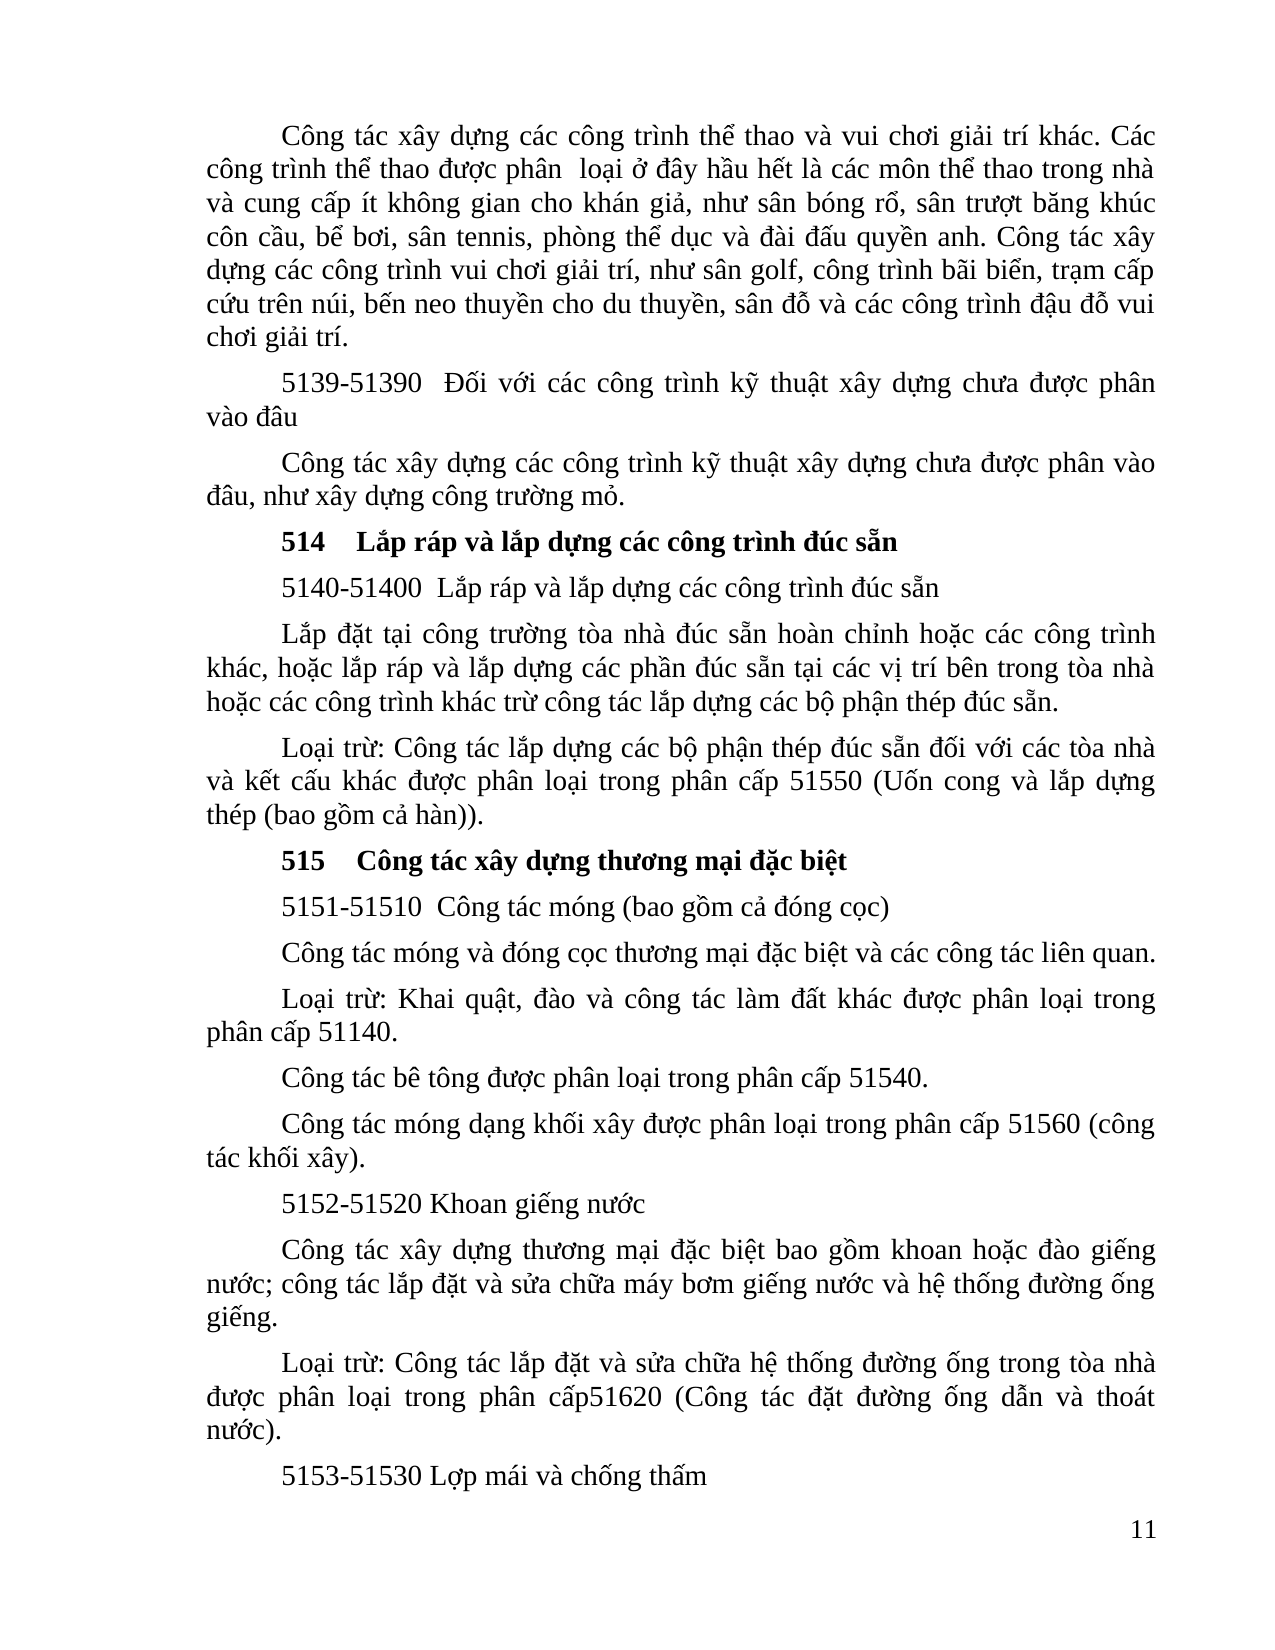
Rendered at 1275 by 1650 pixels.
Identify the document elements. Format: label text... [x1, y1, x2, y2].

text Công tác xây dựng thương mại đặc biệt bao gồm khoan hoặc đào giếng nước; công tác lắp đặt và sửa chữa máy bơm giếng nước và hệ thống đường ống giếng. [206, 1232, 1157, 1333]
text Công tác móng và đóng cọc thương mại đặc biệt và các công tác liên quan. [206, 935, 1157, 968]
text Công tác xây dựng các công trình thể thao và vui chơi giải trí khác. Các công trình thể thao được phân loại ở đây hầu hết là các môn thể thao trong nhà và cung cấp ít không gian cho khán giả, như sân bóng rổ, sân trượt băng khúc côn cầu, bể bơi, sân tennis, phòng thể dục và đài đấu quyền anh. Công tác xây dựng các công trình vui chơi giải trí, như sân golf, công trình bãi biển, trạm cấp cứu trên núi, bến neo thuyền cho du thuyền, sân đỗ và các công trình đậu đỗ vui chơi giải trí. [206, 118, 1157, 353]
text Công tác móng dạng khối xây được phân loại trong phân cấp 51560 (công tác khối xây). [206, 1107, 1157, 1174]
text Loại trừ: Công tác lắp đặt và sửa chữa hệ thống đường ống trong tòa nhà được phân loại trong phân cấp51620 (Công tác đặt đường ống dẫn và thoát nước). [206, 1345, 1157, 1446]
text Công tác bê tông được phân loại trong phân cấp 51540. [206, 1061, 1157, 1094]
text 5139-51390 Đối với các công trình kỹ thuật xây dựng chưa được phân vào đâu [206, 365, 1157, 432]
text 5140-51400 Lắp ráp và lắp dựng các công trình đúc sẵn [206, 571, 1157, 604]
text 5151-51510 Công tác móng (bao gồm cả đóng cọc) [206, 889, 1157, 922]
text 5152-51520 Khoan giếng nước [206, 1186, 1157, 1220]
text 5153-51530 Lợp mái và chống thấm [206, 1458, 1157, 1492]
text 514 Lắp ráp và lắp dựng các công trình đúc sẵn [206, 524, 1157, 558]
text Loại trừ: Khai quật, đào và công tác làm đất khác được phân loại trong phân cấp 51140. [206, 981, 1157, 1048]
text 515 Công tác xây dựng thương mại đặc biệt [206, 843, 1157, 876]
text Lắp đặt tại công trường tòa nhà đúc sẵn hoàn chỉnh hoặc các công trình khác, hoặc lắp ráp và lắp dựng các phần đúc sẵn tại các vị trí bên trong tòa nhà hoặc các công trình khác trừ công tác lắp dựng các bộ phận thép đúc sẵn. [206, 617, 1157, 717]
text Loại trừ: Công tác lắp dựng các bộ phận thép đúc sẵn đối với các tòa nhà và kết cấu khác được phân loại trong phân cấp 51550 (Uốn cong và lắp dựng thép (bao gồm cả hàn)). [206, 730, 1157, 830]
text Công tác xây dựng các công trình kỹ thuật xây dựng chưa được phân vào đâu, như xây dựng công trường mỏ. [206, 445, 1157, 512]
